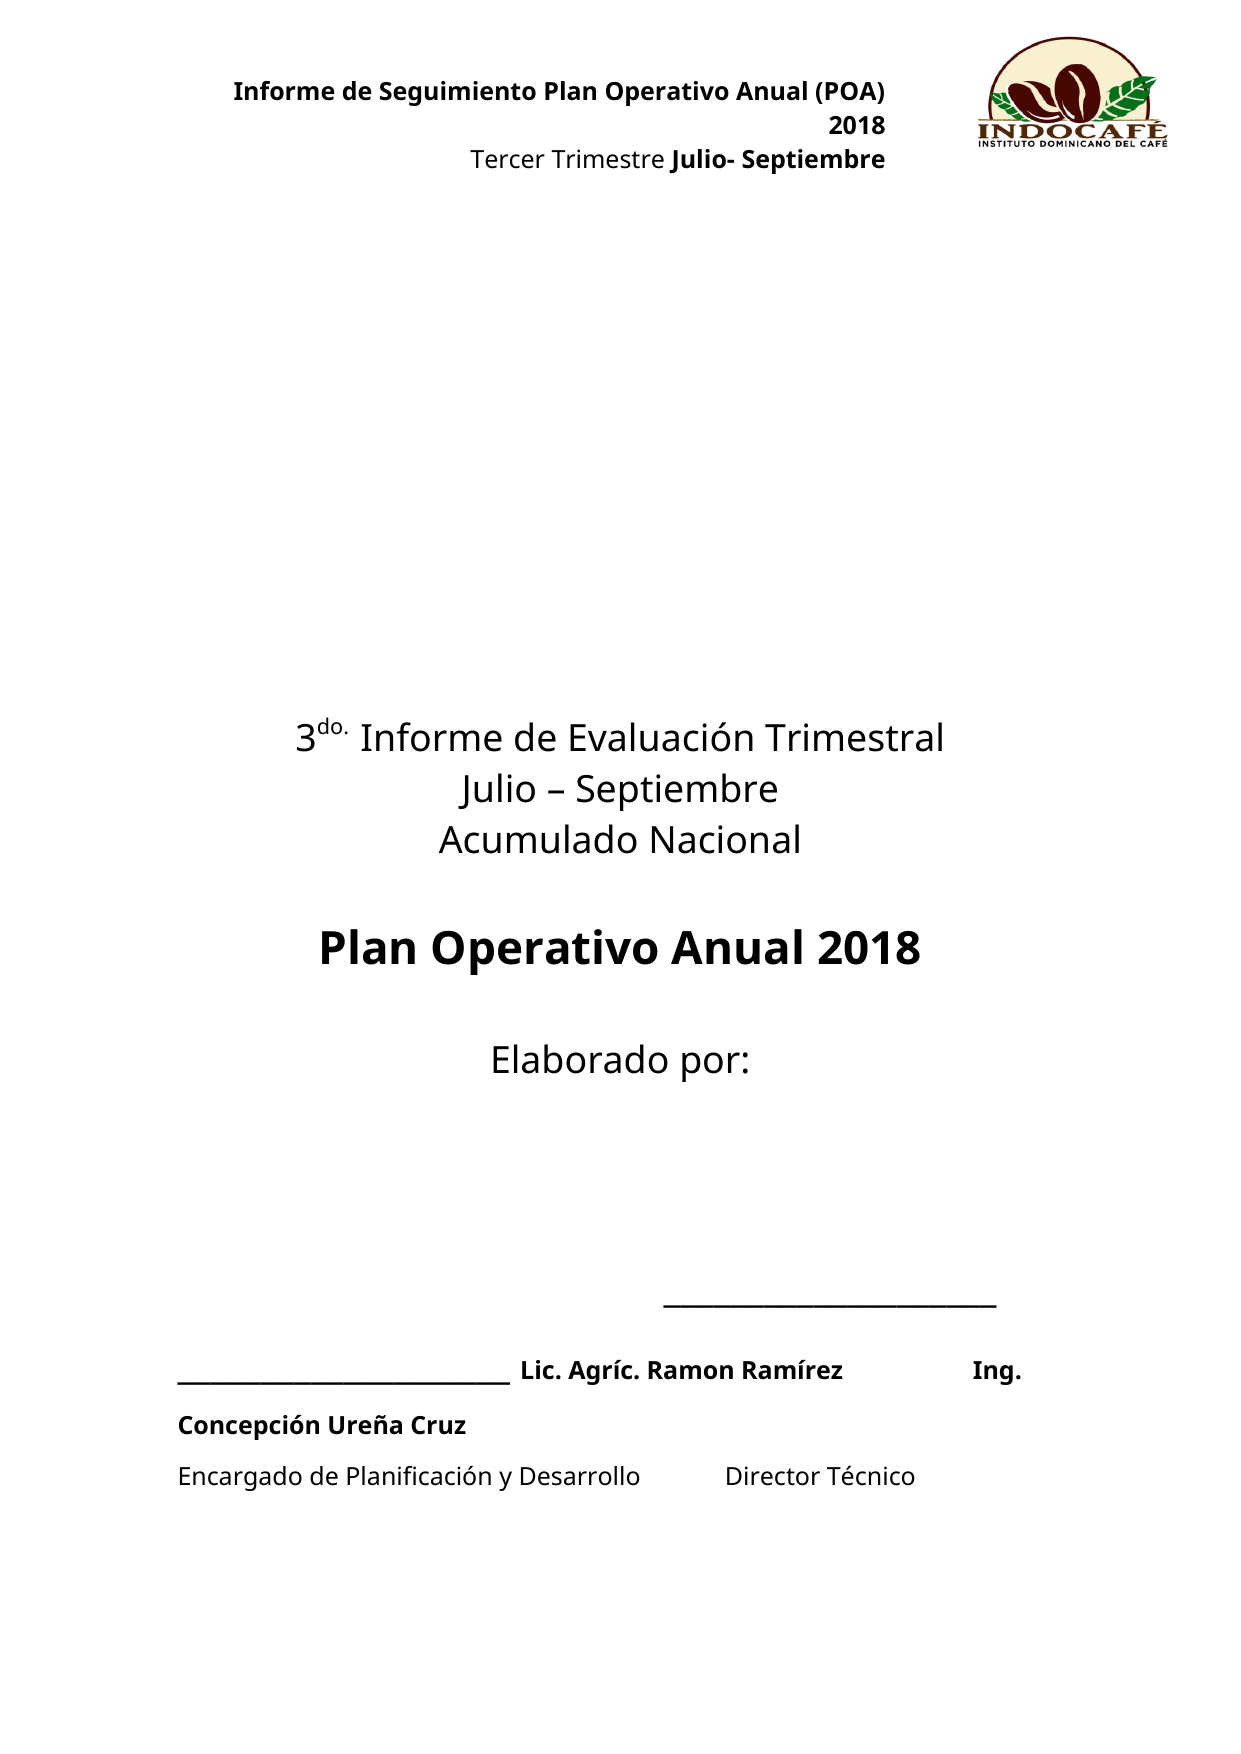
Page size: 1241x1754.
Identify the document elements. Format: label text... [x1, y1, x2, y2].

text Encargado de Planificación y Desarrollo Director Técnico [177, 1458, 1063, 1492]
text 3do. Informe de Evaluación Trimestral [177, 711, 1063, 762]
text Plan Operativo Anual 2018 [177, 915, 1063, 977]
picture [976, 33, 1172, 148]
text Julio – Septiembre [177, 762, 1063, 813]
text Elaborado por: [177, 1034, 1063, 1085]
text ____________________ ____________________ Lic. Agríc. Ramon Ramírez Ing. Concepción Ureña Cruz [177, 1263, 1063, 1441]
text Acumulado Nacional [177, 813, 1063, 864]
